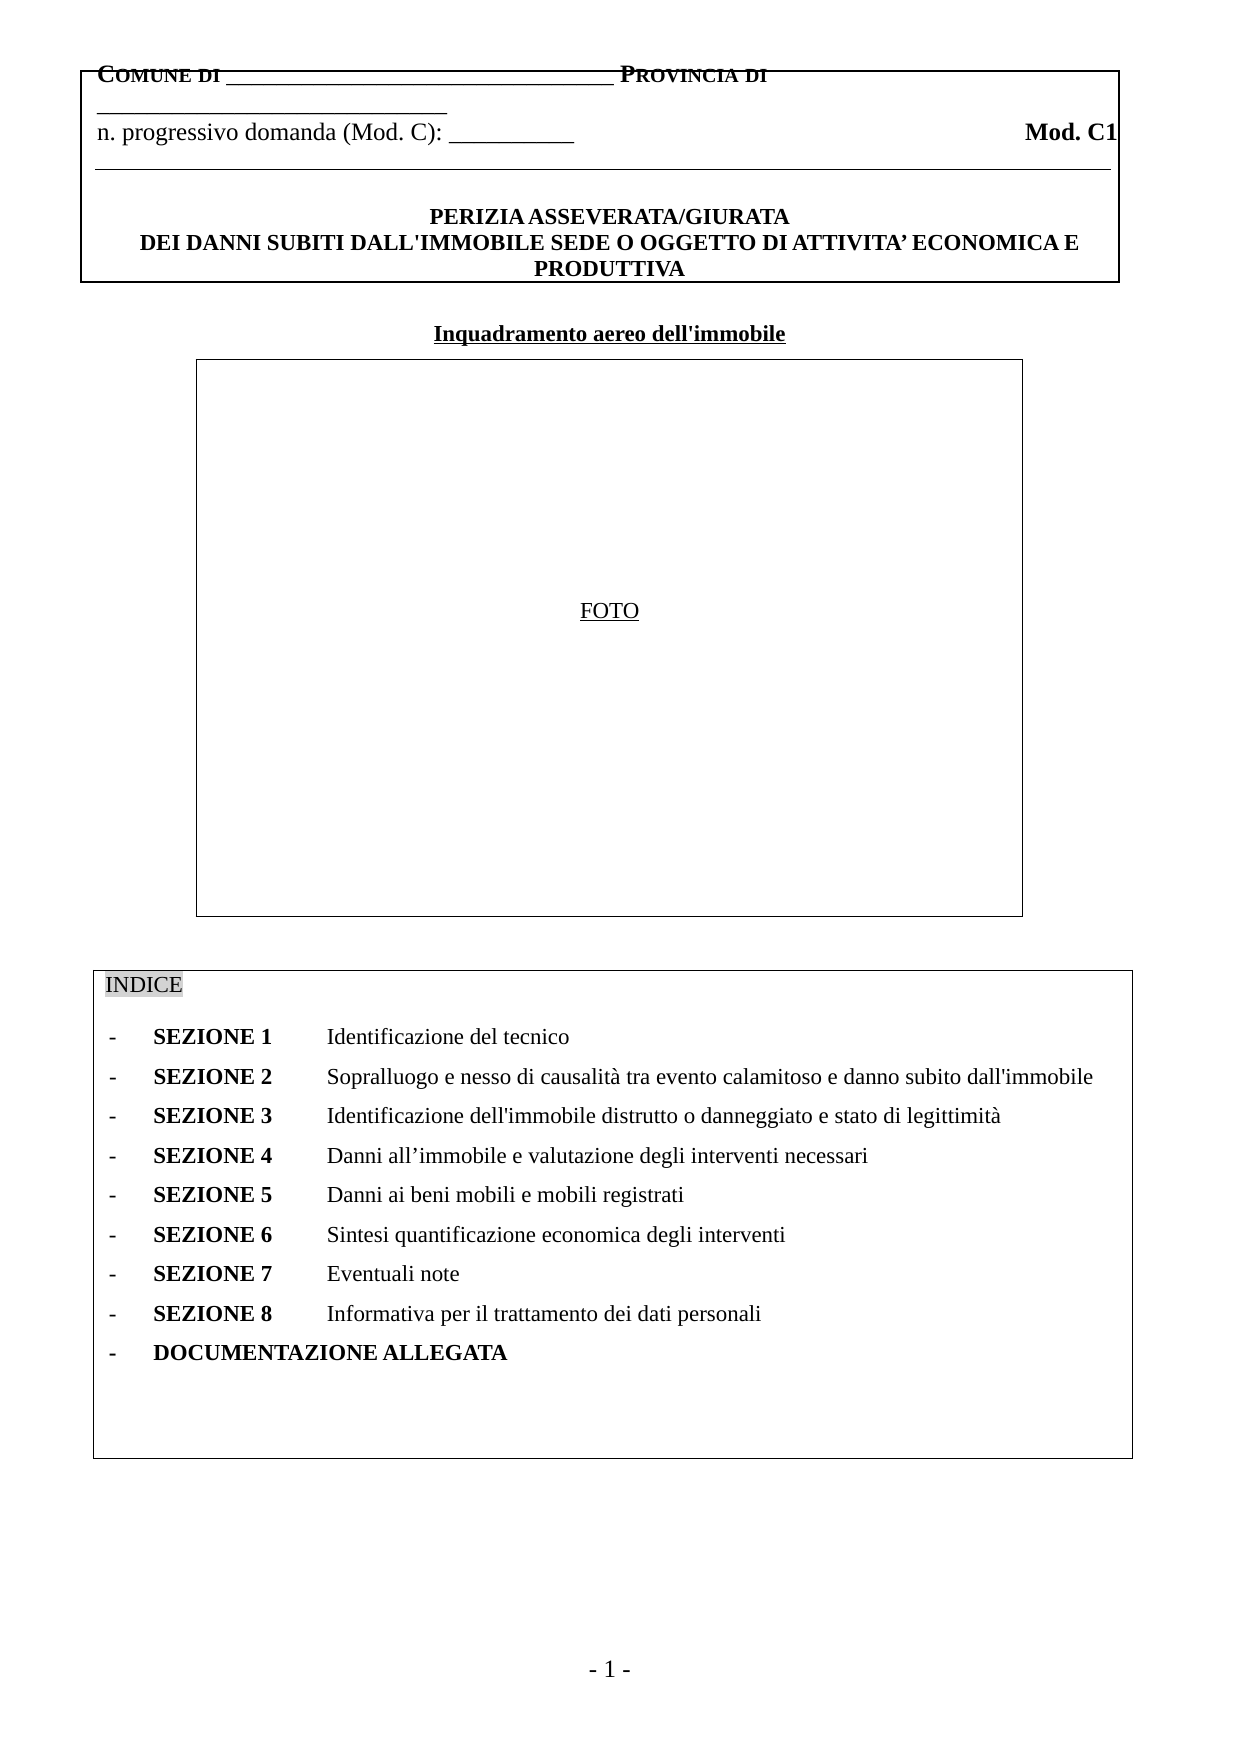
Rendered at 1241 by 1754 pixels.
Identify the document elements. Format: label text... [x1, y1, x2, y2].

text PERIZIA ASSEVERATA/GIURATA [97, 203, 1118, 229]
table_header INDICE SEZIONE 1 Identificazione del tecnico SEZIONE 2 Sopralluogo e nesso di causalità tra evento calamitoso e danno subito dall'immobile SEZIONE 3 Identificazione dell'immobile distrutto o danneggiato e stato di legittimità SEZIONE 4 Danni all’immobile e valutazione degli interventi necessari SEZIONE 5 Danni ai beni mobili e mobili registrati SEZIONE 6 Sintesi quantificazione economica degli interventi SEZIONE 7 Eventuali note SEZIONE 8 Informativa per il trattamento dei dati personali DOCUMENTAZIONE ALLEGATA [94, 971, 1132, 1458]
text Inquadramento aereo dell'immobile [97, 320, 1122, 347]
text DEI DANNI SUBITI DALL'IMMOBILE SEDE O OGGETTO DI ATTIVITA’ ECONOMICA E PRODUTTIVA [97, 229, 1118, 281]
table_header FOTO [197, 360, 1022, 916]
